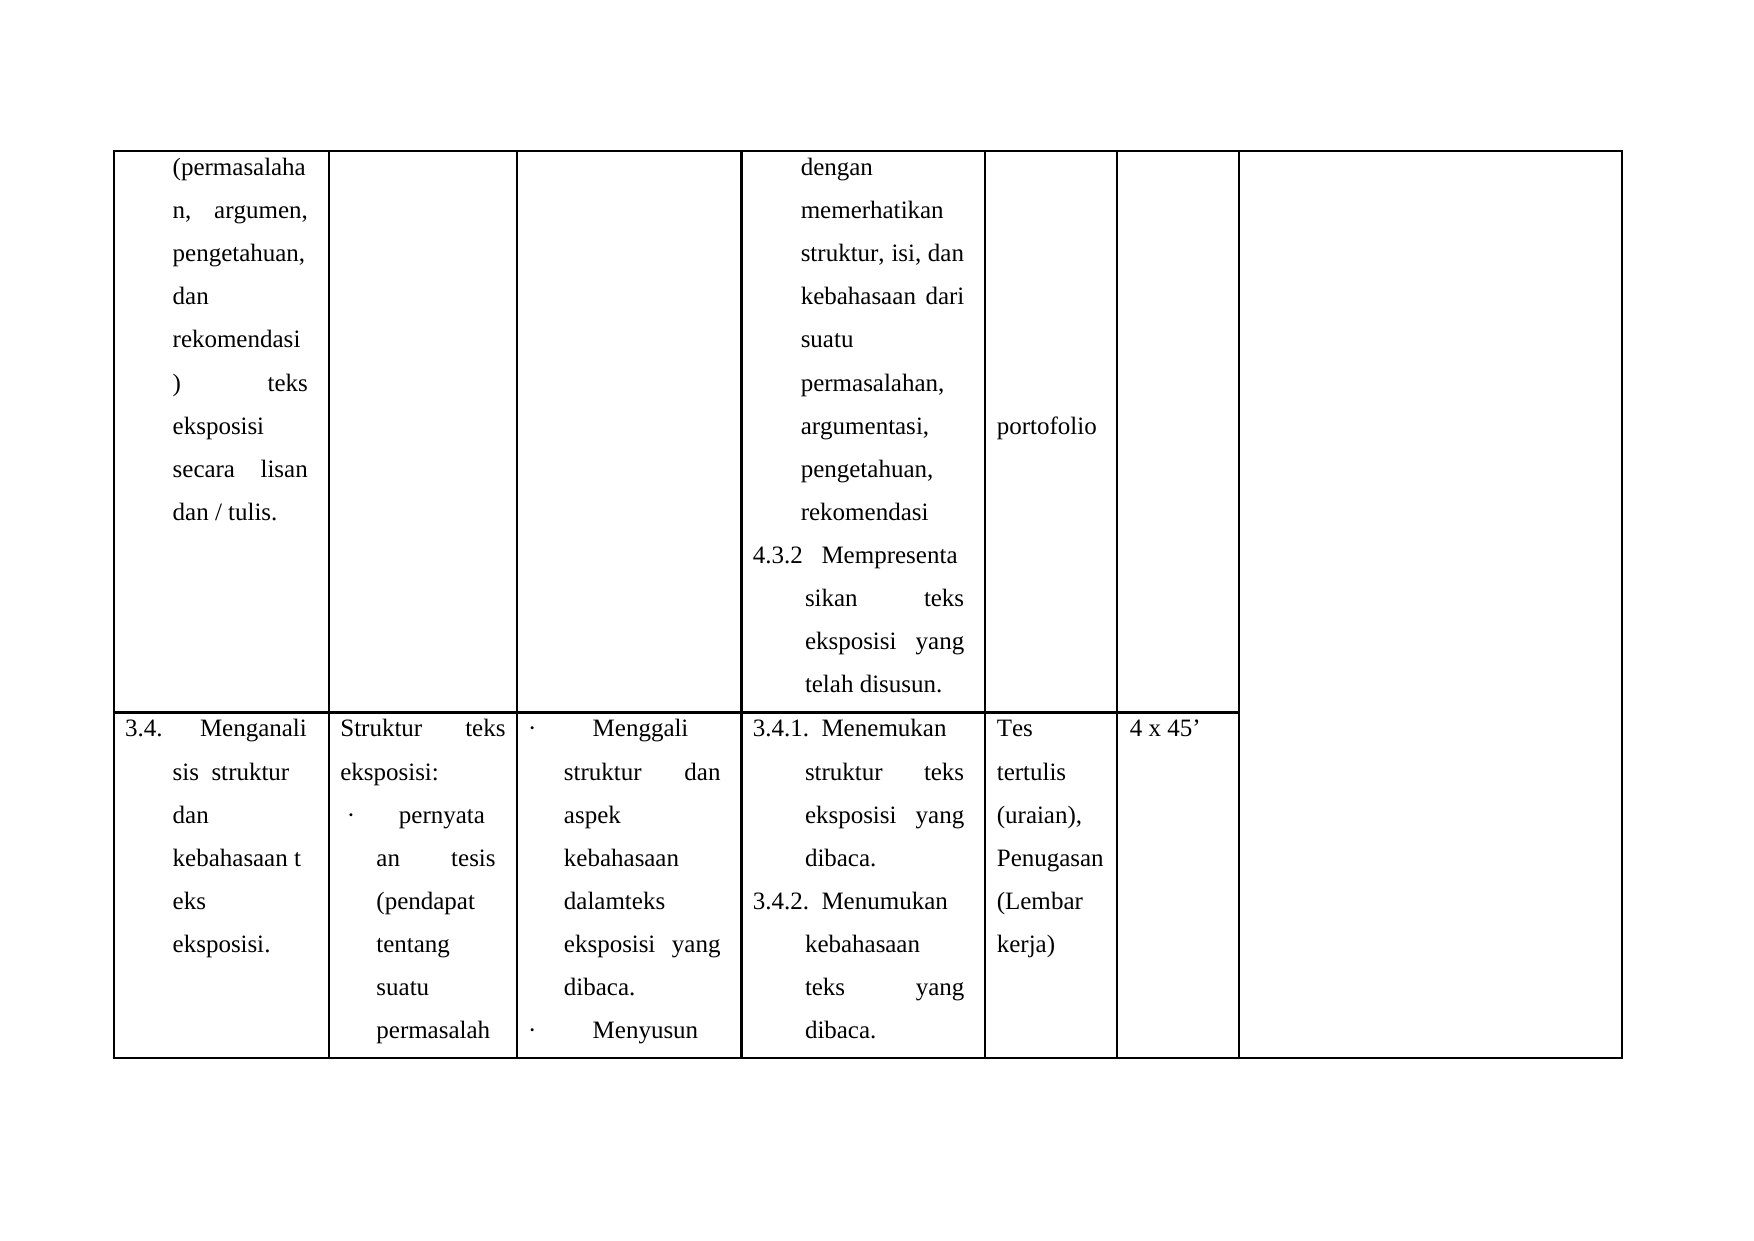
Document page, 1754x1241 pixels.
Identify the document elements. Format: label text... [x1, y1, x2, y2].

table_cell 4 x 45’ [1118, 714, 1238, 1057]
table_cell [115, 714, 328, 1057]
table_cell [115, 152, 328, 711]
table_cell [743, 152, 984, 711]
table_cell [986, 714, 1116, 1057]
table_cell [330, 714, 516, 1057]
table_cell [986, 152, 1116, 711]
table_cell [518, 714, 740, 1057]
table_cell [743, 714, 984, 1057]
